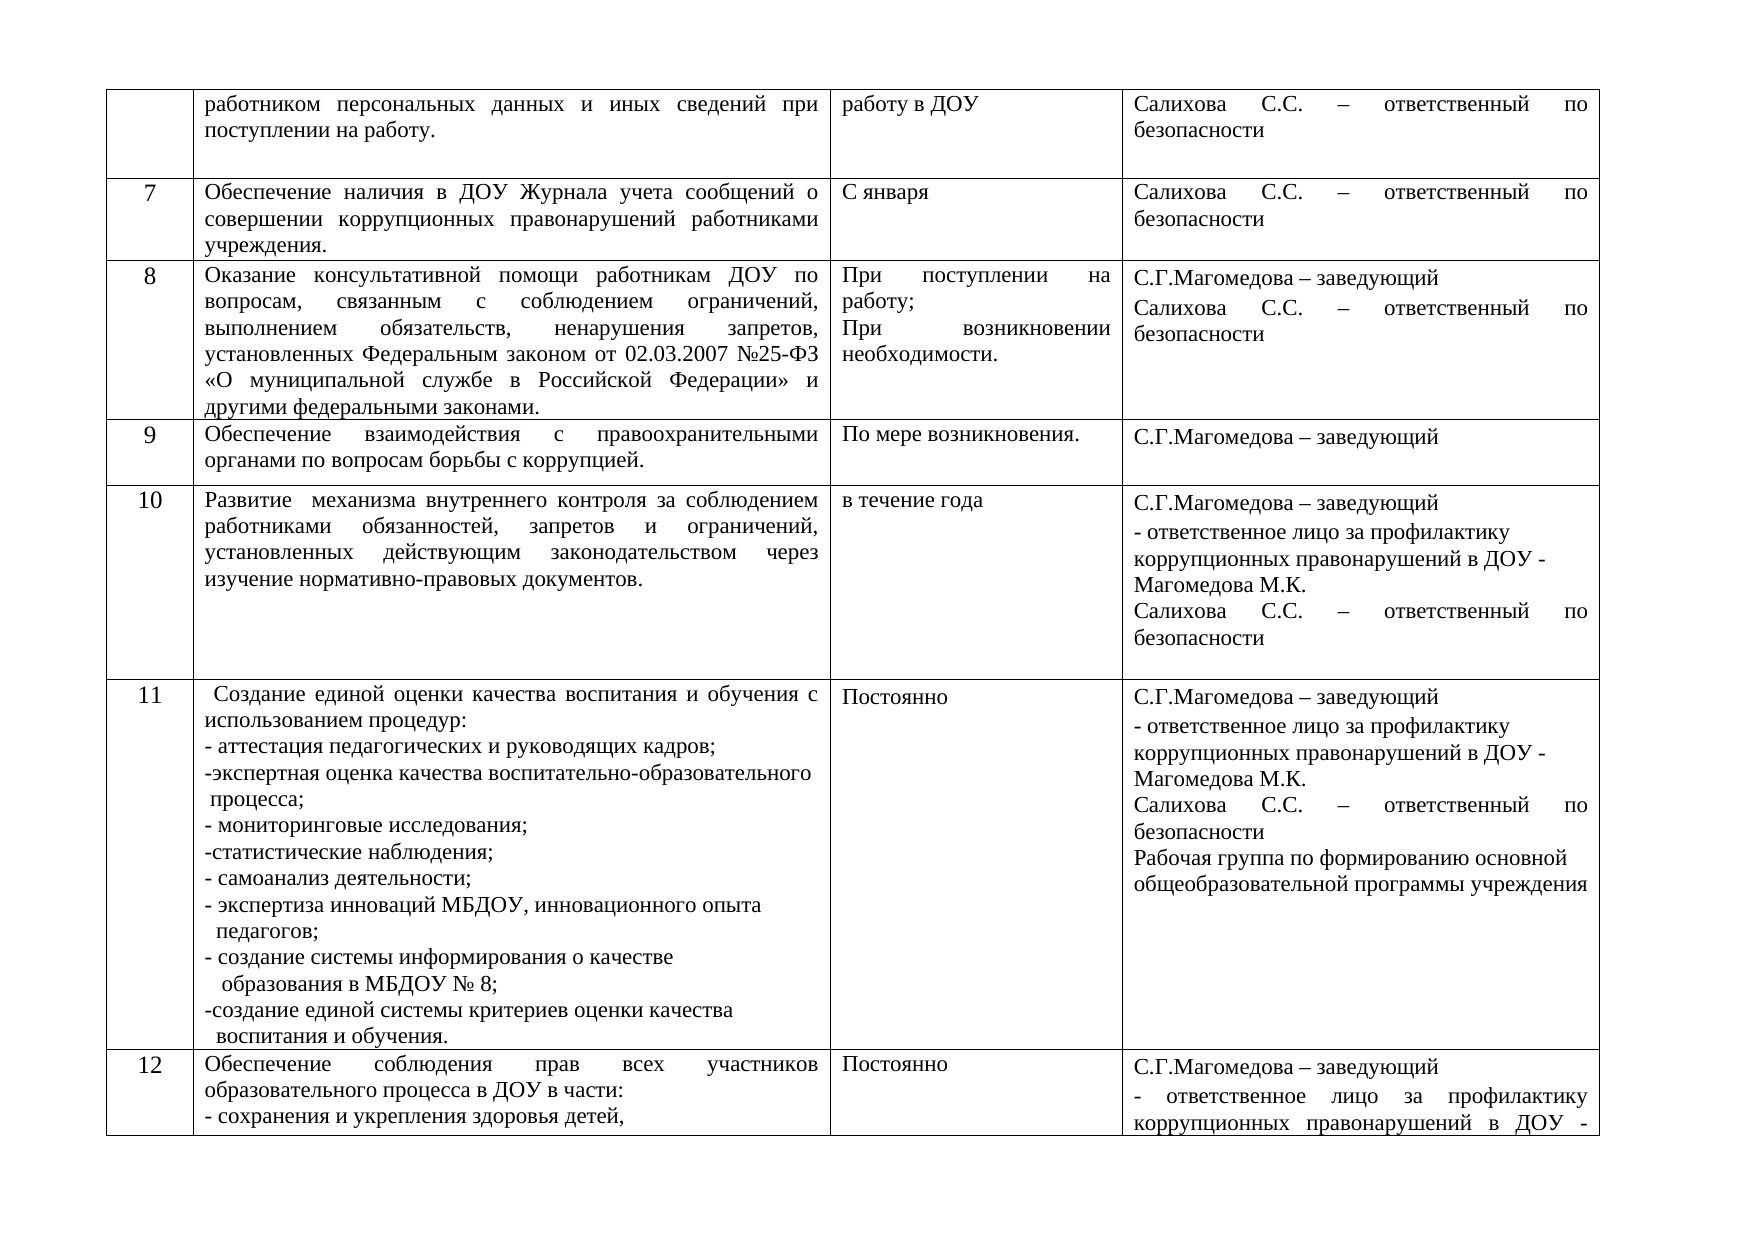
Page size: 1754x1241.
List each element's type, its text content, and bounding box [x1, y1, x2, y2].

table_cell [194, 1050, 830, 1135]
table_cell Обеспечение наличия в ДОУ Журнала учета сообщений о совершении коррупционных правонарушений работниками учреждения. [194, 179, 830, 260]
table_cell 11 [107, 680, 193, 1049]
table_cell С января [831, 179, 1122, 260]
table_cell 6 [107, 90, 193, 177]
table_cell Обеспечение взаимодействия с правоохранительными органами по вопросам борьбы с коррупцией. [194, 420, 830, 484]
table_cell Салихова С.С. – ответственный по безопасности [1123, 179, 1599, 260]
table_cell 7 [107, 179, 193, 260]
table_cell в течение года [831, 486, 1122, 679]
table_cell 9 [107, 420, 193, 484]
table_cell С.Г.Магомедова – заведующий - ответственное лицо за профилактику коррупционных правонарушений в ДОУ - Магомедова М.К. Салихова С.С. – ответственный по безопасности [1123, 486, 1599, 679]
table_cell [831, 90, 1122, 177]
table_cell 12 [107, 1050, 193, 1135]
table_cell Постоянно [831, 680, 1122, 1049]
table_cell По мере возникновения. [831, 420, 1122, 484]
table_cell Развитие механизма внутреннего контроля за соблюдением работниками обязанностей, запретов и ограничений, установленных действующим законодательством через изучение нормативно-правовых документов. [194, 486, 830, 679]
table_cell Оказание консультативной помощи работникам ДОУ по вопросам, связанным с соблюдением ограничений, выполнением обязательств, ненарушения запретов, установленных Федеральным законом от 02.03.2007 №25-ФЗ «О муниципальной службе в Российской Федерации» и другими федеральными законами. [194, 261, 830, 419]
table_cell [1123, 90, 1599, 177]
table_cell 10 [107, 486, 193, 679]
table_cell Создание единой оценки качества воспитания и обучения с использованием процедур: - аттестация педагогических и руководящих кадров; -экспертная оценка качества воспитательно-образовательного процесса; - мониторинговые исследования; -статистические наблюдения; - самоанализ деятельности; - экспертиза инноваций МБДОУ, инновационного опыта педагогов; - создание системы информирования о качестве образования в МБДОУ № 8; -создание единой системы критериев оценки качества воспитания и обучения. [194, 680, 830, 1049]
table_cell 8 [107, 261, 193, 419]
table_cell С.Г.Магомедова – заведующий - ответственное лицо за профилактику коррупционных правонарушений в ДОУ - Магомедова М.К. Салихова С.С. – ответственный по безопасности Рабочая группа по формированию основной общеобразовательной программы учреждения [1123, 680, 1599, 1049]
table_cell Постоянно [831, 1050, 1122, 1135]
table_cell С.Г.Магомедова – заведующий [1123, 420, 1599, 484]
table_cell При поступлении на работу; При возникновении необходимости. [831, 261, 1122, 419]
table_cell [1123, 1050, 1599, 1135]
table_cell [194, 90, 830, 177]
table_cell С.Г.Магомедова – заведующий Салихова С.С. – ответственный по безопасности [1123, 261, 1599, 419]
